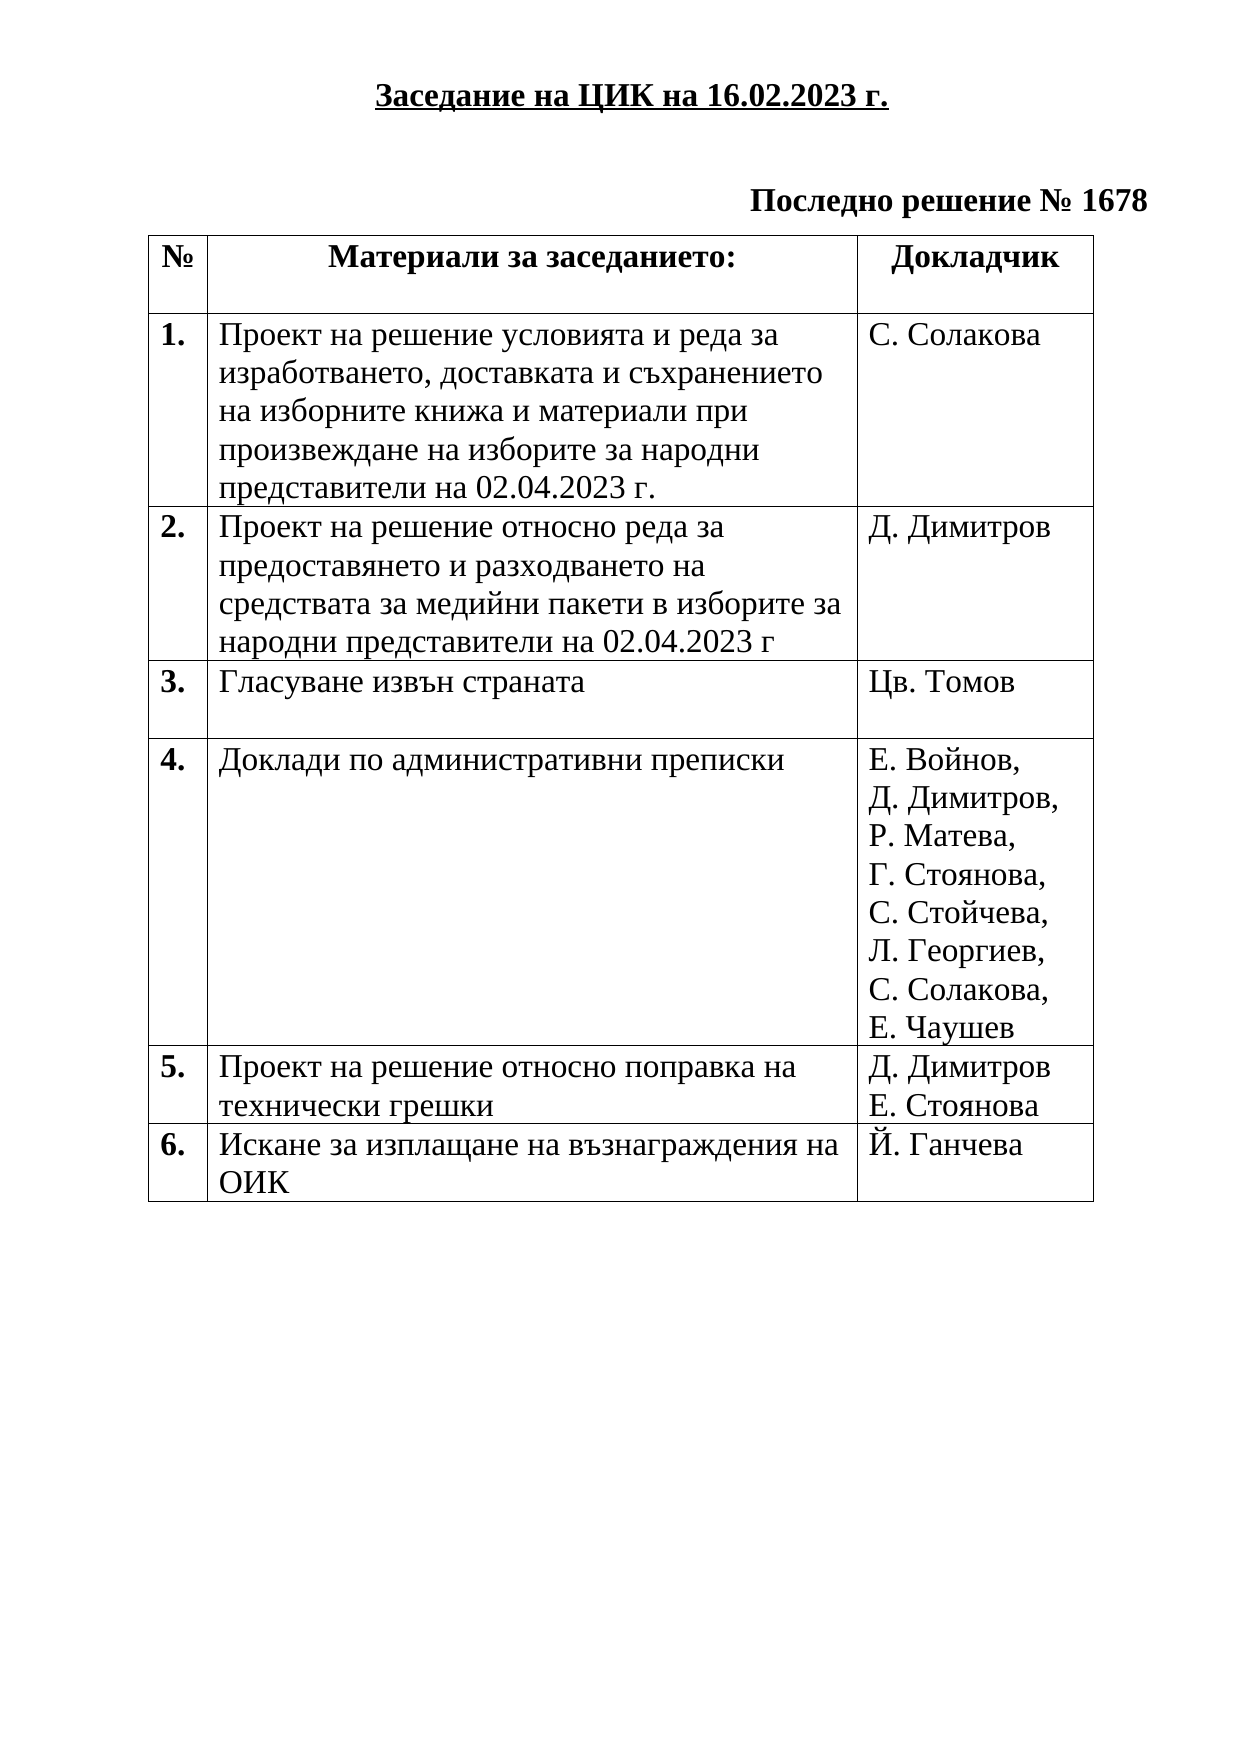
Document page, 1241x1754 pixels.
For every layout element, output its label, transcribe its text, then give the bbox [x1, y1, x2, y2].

table_cell [149, 507, 207, 660]
table_header Докладчик [858, 236, 1093, 313]
table_cell Е. Войнов, Д. Димитров, Р. Матева, Г. Стоянова, С. Стойчева, Л. Георгиев, С. Солакова, Е. Чаушев [858, 739, 1093, 1045]
text Заседание на ЦИК на 16.02.2023 г. [300, 75, 1165, 113]
text Последно решение № 1678 [75, 180, 1165, 218]
table_cell [149, 314, 207, 506]
table_cell [149, 739, 207, 1045]
table_cell [149, 1046, 207, 1123]
table_cell С. Солакова [858, 314, 1093, 506]
table_cell [149, 1124, 207, 1201]
table_cell [149, 661, 207, 738]
table_cell Д. Димитров [858, 507, 1093, 660]
table_cell Проект на решение относно реда за предоставянето и разходването на средствата за медийни пакети в изборите за народни представители на 02.04.2023 г [208, 507, 857, 660]
table_cell Д. Димитров Е. Стоянова [858, 1046, 1093, 1123]
table_header Материали за заседанието: [208, 236, 857, 313]
table_cell Проект на решение условията и реда за изработването, доставката и съхранението на изборните книжа и материали при произвеждане на изборите за народни представители на 02.04.2023 г. [208, 314, 857, 506]
table_cell Й. Ганчева [858, 1124, 1093, 1201]
table_cell Доклади по административни преписки [208, 739, 857, 1045]
table_cell Проект на решение относно поправка на технически грешки [208, 1046, 857, 1123]
table_header № [149, 236, 207, 313]
table_cell Гласуване извън страната [208, 661, 857, 738]
table_cell Искане за изплащане на възнаграждения на ОИК [208, 1124, 857, 1201]
table_cell Цв. Томов [858, 661, 1093, 738]
